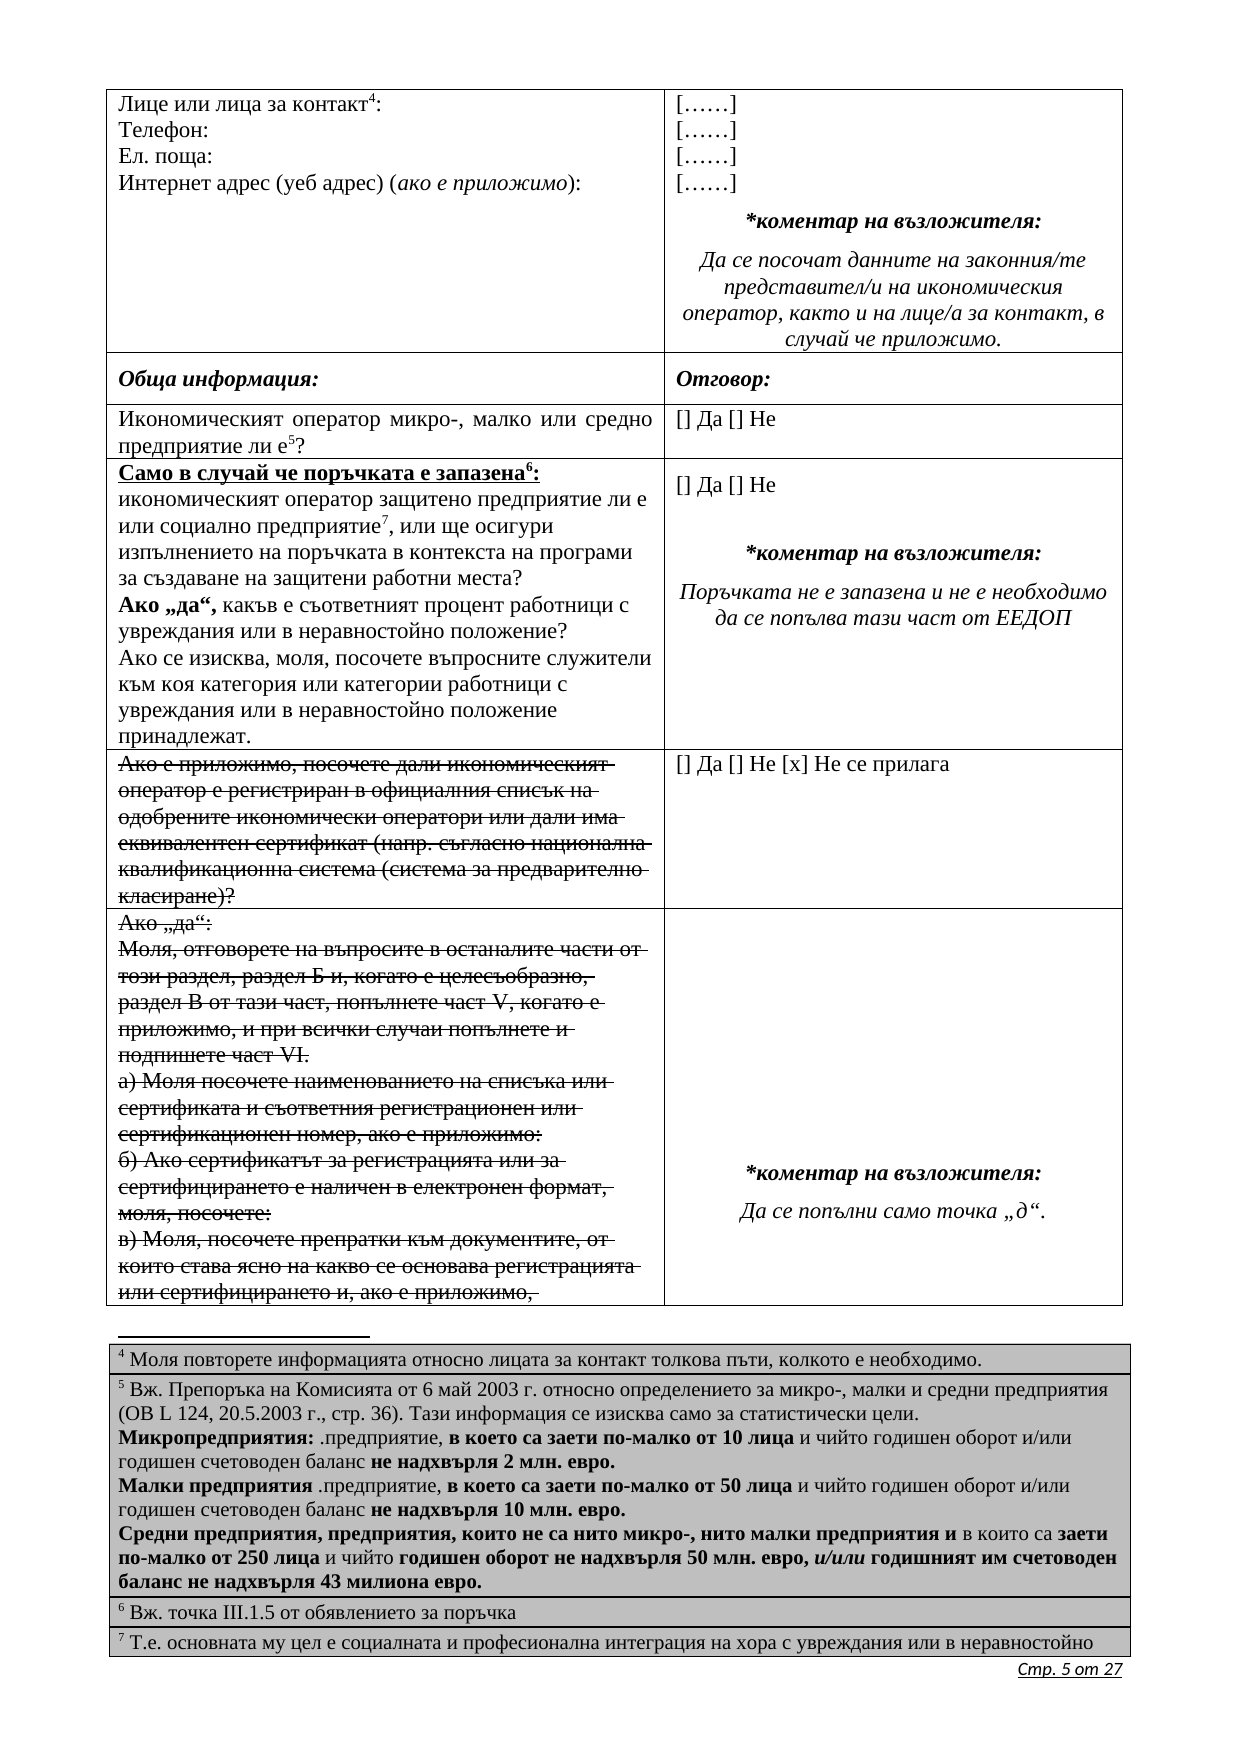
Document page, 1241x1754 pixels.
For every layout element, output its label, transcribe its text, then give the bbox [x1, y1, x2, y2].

table_cell Икономическият оператор микро-, малко или средно предприятие ли е? [107, 405, 664, 458]
table_cell Ако е приложимо, посочете дали икономическият оператор е регистриран в официалния списък на одобрените икономически оператори или дали има еквивалентен сертификат (напр. съгласно национална квалификационна система (система за предварително класиране)? [107, 750, 664, 908]
table_cell [] Да [] Не *коментар на възложителя: Поръчката не е запазена и не е необходимо да се попълва тази част от ЕЕДОП [665, 459, 1122, 749]
table_cell [] Да [] Не [665, 405, 1122, 458]
table_cell Само в случай че поръчката е запазена: икономическият оператор защитено предприятие ли е или социално предприятие, или ще осигури изпълнението на поръчката в контекста на програми за създаване на защитени работни места? Ако „да“, какъв е съответният процент работници с увреждания или в неравностойно положение? Ако се изисква, моля, посочете въпросните служители към коя категория или категории работници с увреждания или в неравностойно положение принадлежат. [107, 459, 664, 749]
table_cell Отговор: [665, 353, 1122, 404]
table_cell Лице или лица за контакт: Телефон: Ел. поща: Интернет адрес (уеб адрес) (ако е приложимо): [107, 90, 664, 352]
table_cell Обща информация: [107, 353, 664, 404]
table_cell [] Да [] Не [х] Не се прилага [665, 750, 1122, 908]
table_cell [……] [……] [……] [……] *коментар на възложителя: Да се посочат данните на законния/те представител/и на икономическия оператор, както и на лице/а за контакт, в случай че приложимо. [665, 90, 1122, 352]
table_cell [107, 909, 664, 1304]
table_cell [665, 909, 1122, 1304]
